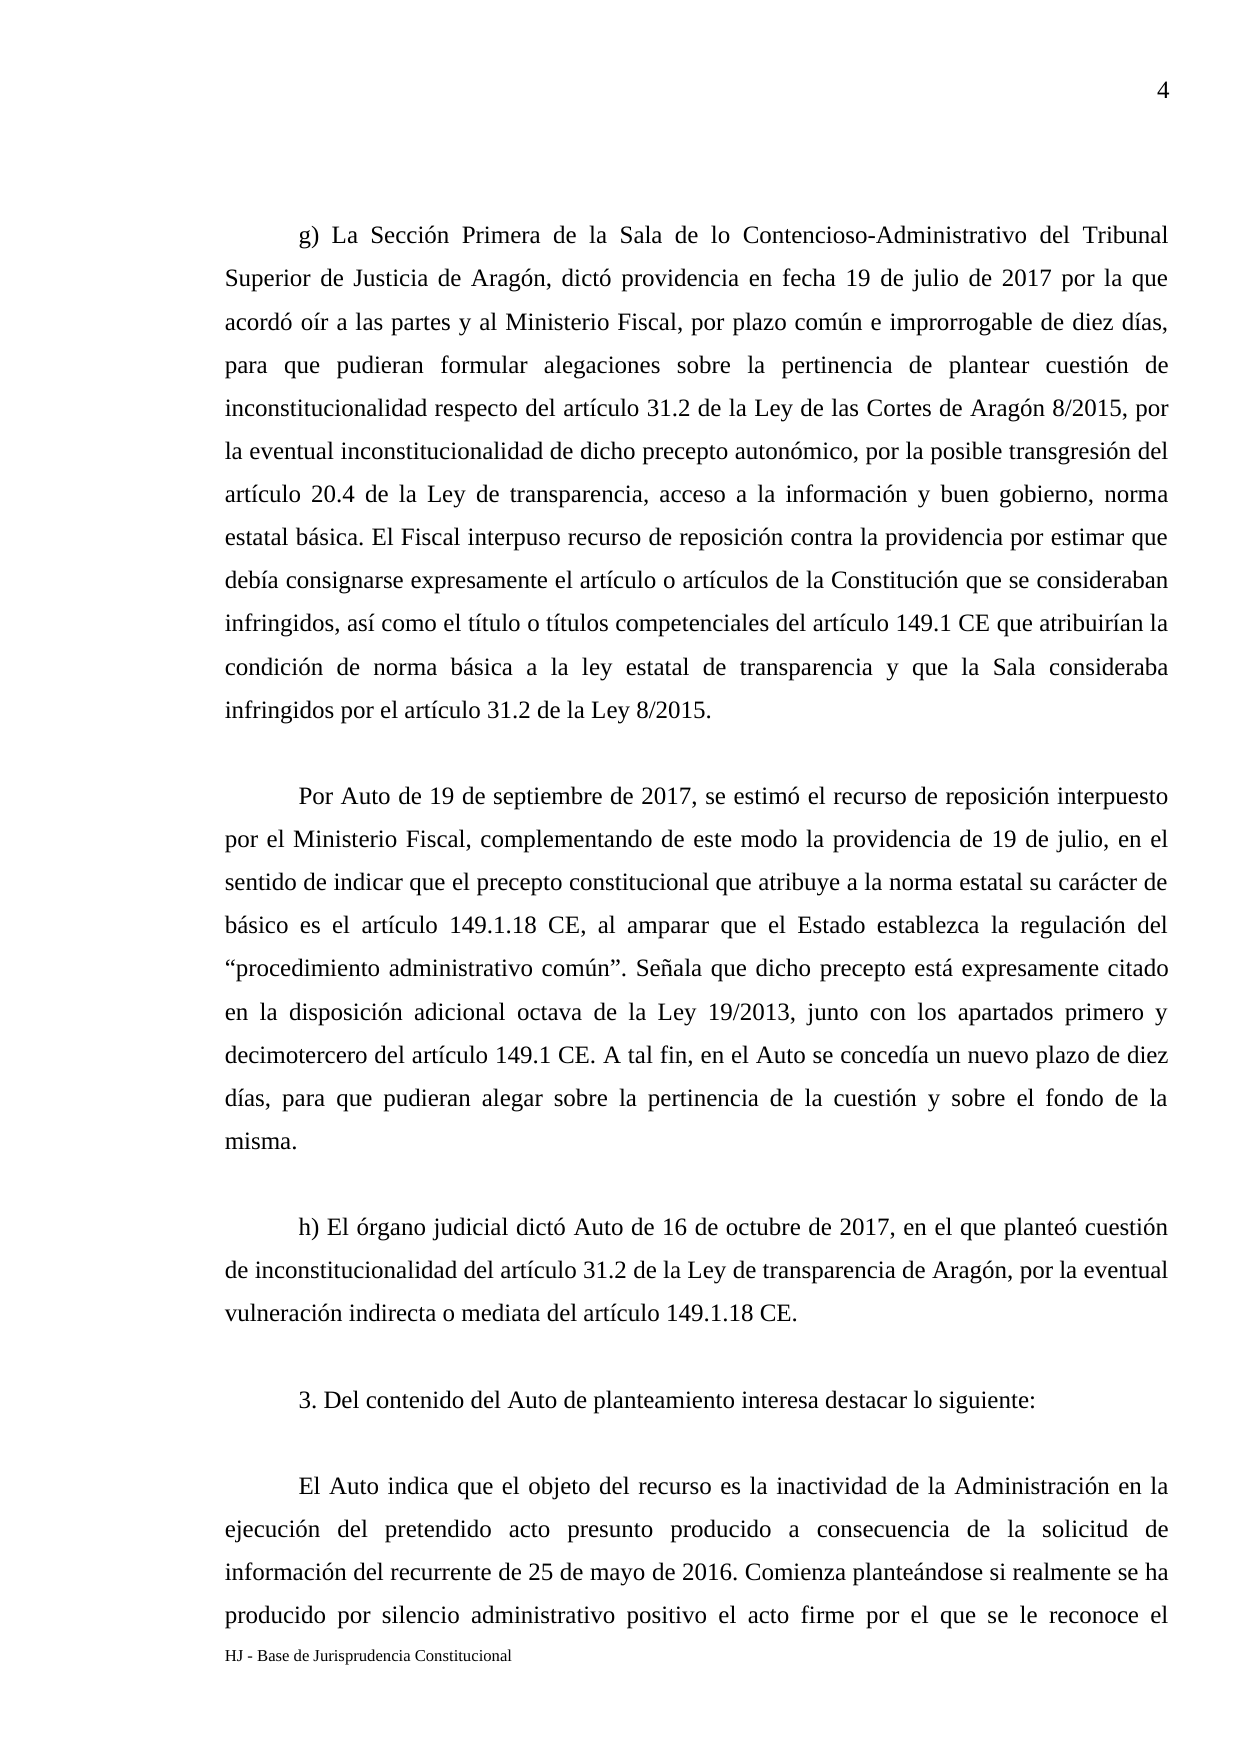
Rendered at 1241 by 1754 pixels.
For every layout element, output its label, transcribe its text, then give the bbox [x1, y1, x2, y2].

text h) El órgano judicial dictó Auto de 16 de octubre de 2017, en el que planteó cuestión de inconstitucionalidad del artículo 31.2 de la Ley de transparencia de Aragón, por la eventual vulneración indirecta o mediata del artículo 149.1.18 CE. [224, 1212, 1169, 1327]
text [224, 1471, 1169, 1629]
text 3. Del contenido del Auto de planteamiento interesa destacar lo siguiente: [224, 1385, 1169, 1413]
text Por Auto de 19 de septiembre de 2017, se estimó el recurso de reposición interpuesto por el Ministerio Fiscal, complementando de este modo la providencia de 19 de julio, en el sentido de indicar que el precepto constitucional que atribuye a la norma estatal su carácter de básico es el artículo 149.1.18 CE, al amparar que el Estado establezca la regulación del “procedimiento administrativo común”. Señala que dicho precepto está expresamente citado en la disposición adicional octava de la Ley 19/2013, junto con los apartados primero y decimotercero del artículo 149.1 CE. A tal fin, en el Auto se concedía un nuevo plazo de diez días, para que pudieran alegar sobre la pertinencia de la cuestión y sobre el fondo de la misma. [224, 781, 1169, 1155]
text g) La Sección Primera de la Sala de lo Contencioso-Administrativo del Tribunal Superior de Justicia de Aragón, dictó providencia en fecha 19 de julio de 2017 por la que acordó oír a las partes y al Ministerio Fiscal, por plazo común e improrrogable de diez días, para que pudieran formular alegaciones sobre la pertinencia de plantear cuestión de inconstitucionalidad respecto del artículo 31.2 de la Ley de las Cortes de Aragón 8/2015, por la eventual inconstitucionalidad de dicho precepto autonómico, por la posible transgresión del artículo 20.4 de la Ley de transparencia, acceso a la información y buen gobierno, norma estatal básica. El Fiscal interpuso recurso de reposición contra la providencia por estimar que debía consignarse expresamente el artículo o artículos de la Constitución que se consideraban infringidos, así como el título o títulos competenciales del artículo 149.1 CE que atribuirían la condición de norma básica a la ley estatal de transparencia y que la Sala consideraba infringidos por el artículo 31.2 de la Ley 8/2015. [224, 220, 1169, 723]
